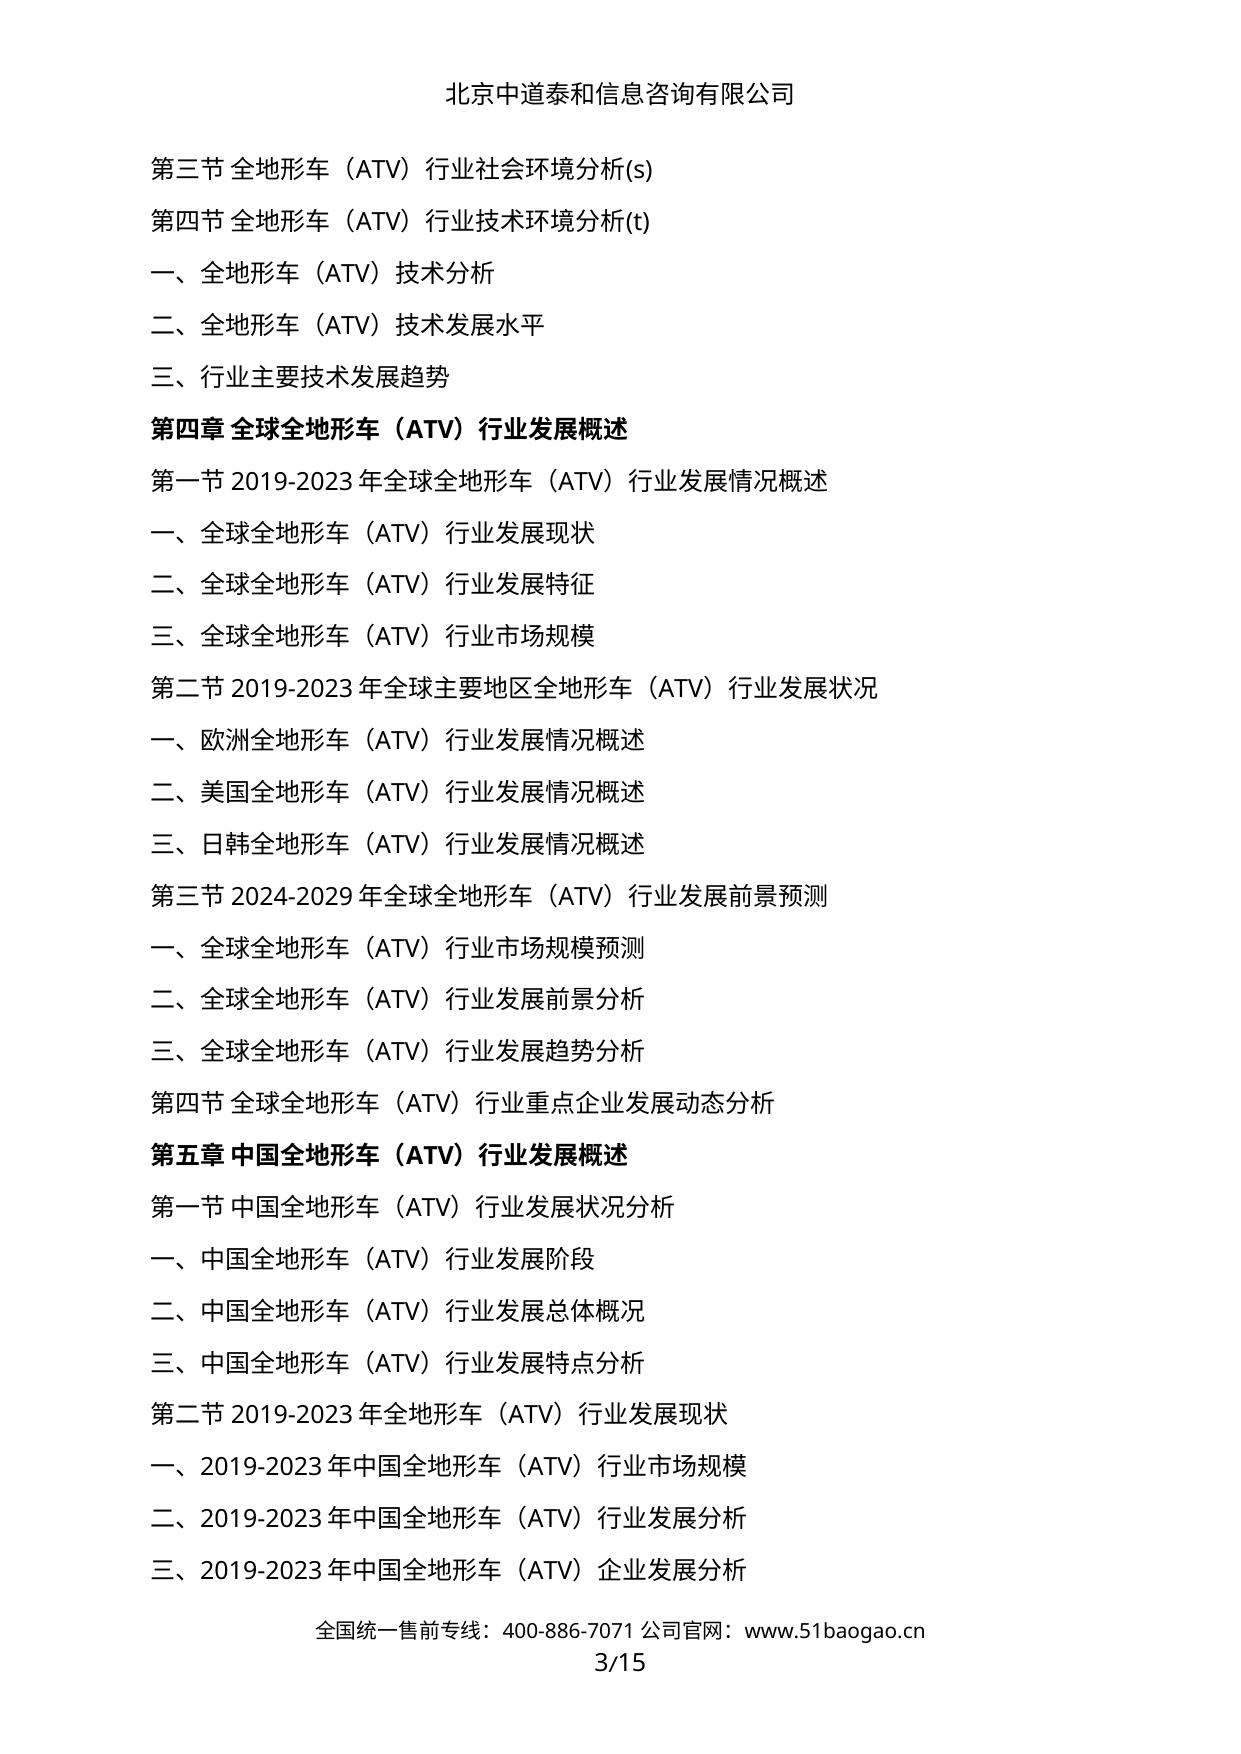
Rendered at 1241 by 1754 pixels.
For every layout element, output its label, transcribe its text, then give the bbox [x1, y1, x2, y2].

text 第二节 2019-2023年全球主要地区全地形车（ATV）行业发展状况 [150, 669, 1090, 705]
text 一、全球全地形车（ATV）行业市场规模预测 [150, 928, 1090, 964]
text 二、全球全地形车（ATV）行业发展前景分析 [150, 980, 1090, 1016]
text 第一节 2019-2023年全球全地形车（ATV）行业发展情况概述 [150, 461, 1090, 497]
text 三、2019-2023年中国全地形车（ATV）企业发展分析 [150, 1551, 1090, 1587]
text 二、全球全地形车（ATV）行业发展特征 [150, 565, 1090, 601]
text 第四节 全地形车（ATV）行业技术环境分析(t) [150, 202, 1090, 238]
text 二、美国全地形车（ATV）行业发展情况概述 [150, 772, 1090, 809]
text 一、全球全地形车（ATV）行业发展现状 [150, 513, 1090, 549]
text 第四节 全球全地形车（ATV）行业重点企业发展动态分析 [150, 1084, 1090, 1120]
text 第一节 中国全地形车（ATV）行业发展状况分析 [150, 1187, 1090, 1224]
text 三、中国全地形车（ATV）行业发展特点分析 [150, 1343, 1090, 1379]
text 一、2019-2023年中国全地形车（ATV）行业市场规模 [150, 1447, 1090, 1483]
text 二、中国全地形车（ATV）行业发展总体概况 [150, 1291, 1090, 1327]
text 二、2019-2023年中国全地形车（ATV）行业发展分析 [150, 1499, 1090, 1535]
text 三、行业主要技术发展趋势 [150, 357, 1090, 394]
text 第三节 全地形车（ATV）行业社会环境分析(s) [150, 150, 1090, 186]
text 二、全地形车（ATV）技术发展水平 [150, 306, 1090, 342]
text 第三节 2024-2029年全球全地形车（ATV）行业发展前景预测 [150, 876, 1090, 912]
text 三、全球全地形车（ATV）行业发展趋势分析 [150, 1032, 1090, 1068]
text 三、日韩全地形车（ATV）行业发展情况概述 [150, 824, 1090, 861]
text 三、全球全地形车（ATV）行业市场规模 [150, 617, 1090, 653]
text 一、中国全地形车（ATV）行业发展阶段 [150, 1239, 1090, 1276]
text 第四章 全球全地形车（ATV）行业发展概述 [150, 409, 1090, 446]
text 一、全地形车（ATV）技术分析 [150, 254, 1090, 290]
text 第五章 中国全地形车（ATV）行业发展概述 [150, 1136, 1090, 1172]
text 第二节 2019-2023年全地形车（ATV）行业发展现状 [150, 1395, 1090, 1431]
text 一、欧洲全地形车（ATV）行业发展情况概述 [150, 721, 1090, 757]
